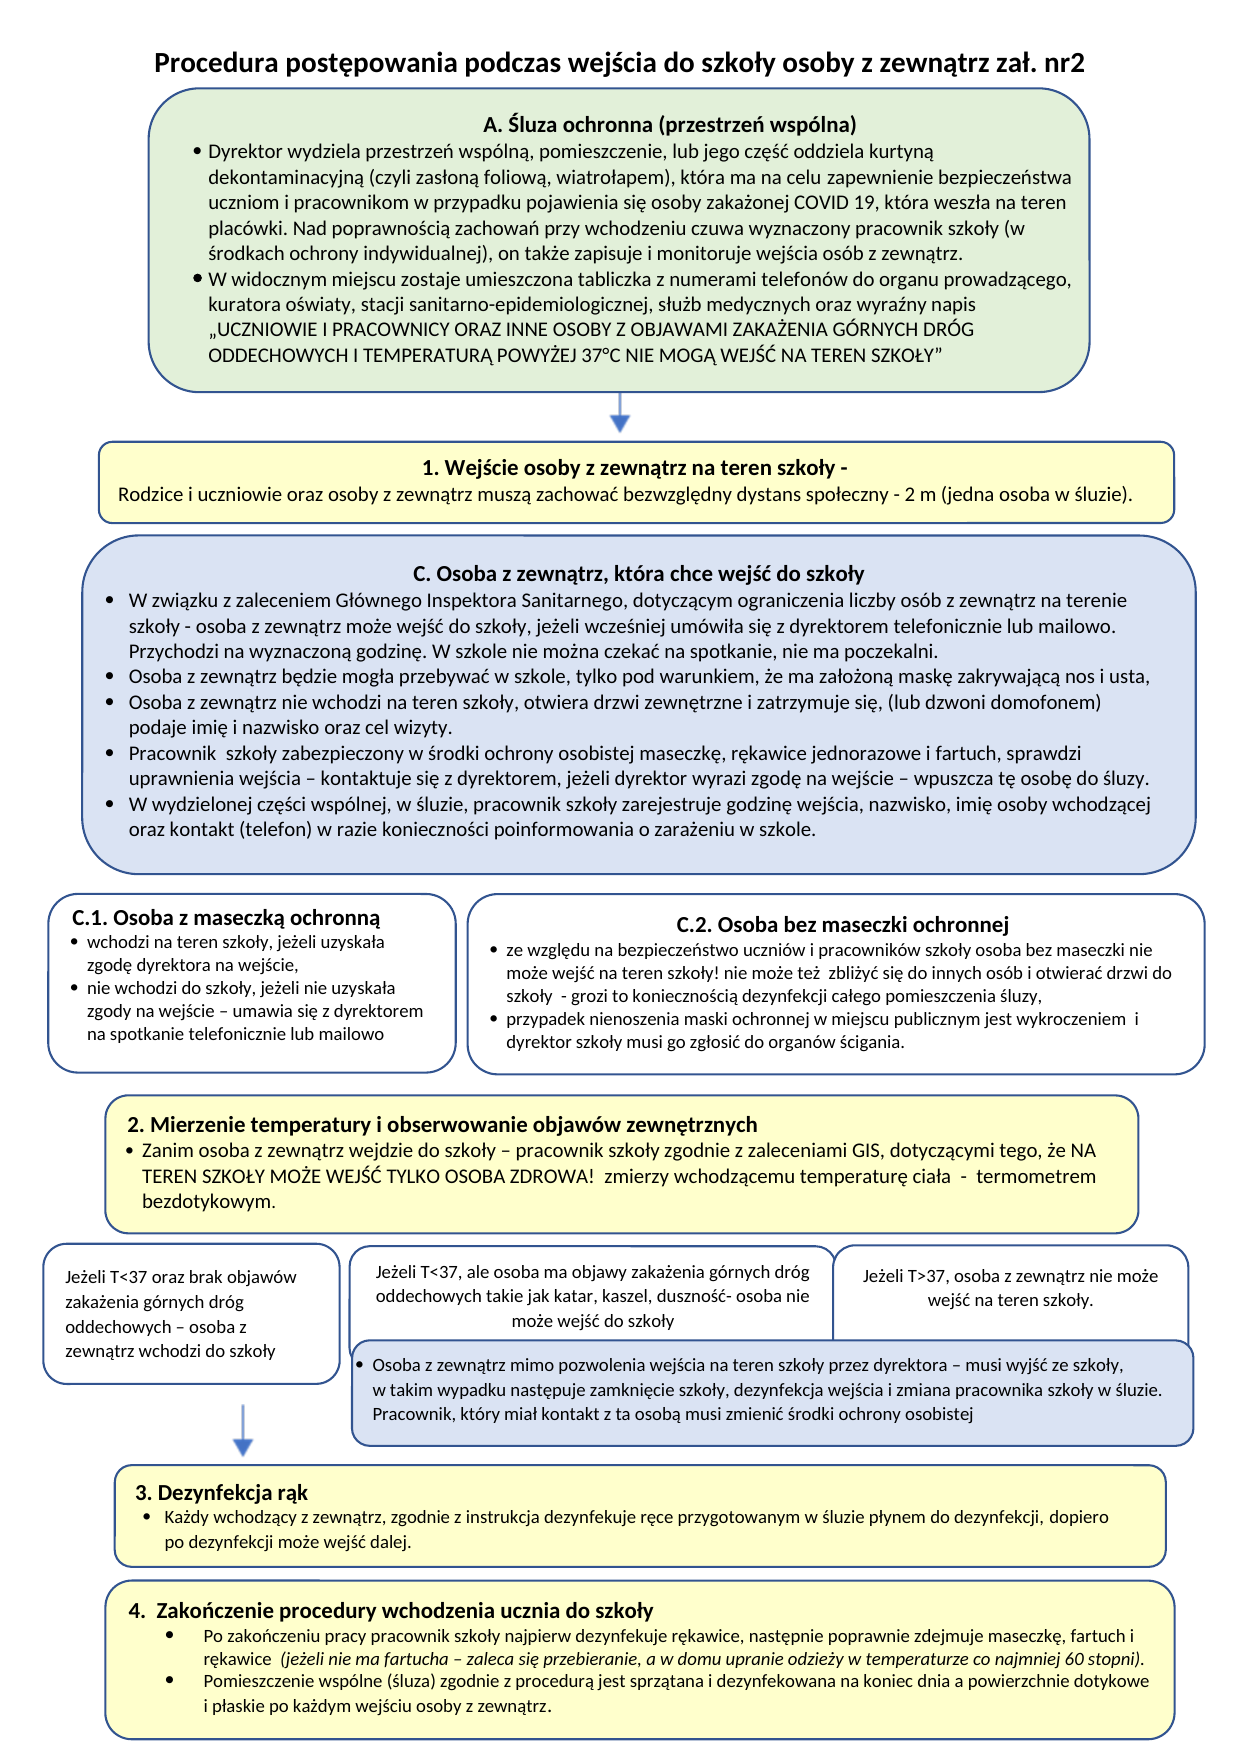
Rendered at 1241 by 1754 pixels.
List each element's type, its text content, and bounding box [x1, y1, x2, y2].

picture [221, 1404, 265, 1464]
picture [598, 394, 642, 440]
list Procedura postępowania podczas wejścia do szkoły osoby z zewnątrz zał. nr2 [148, 44, 1093, 80]
